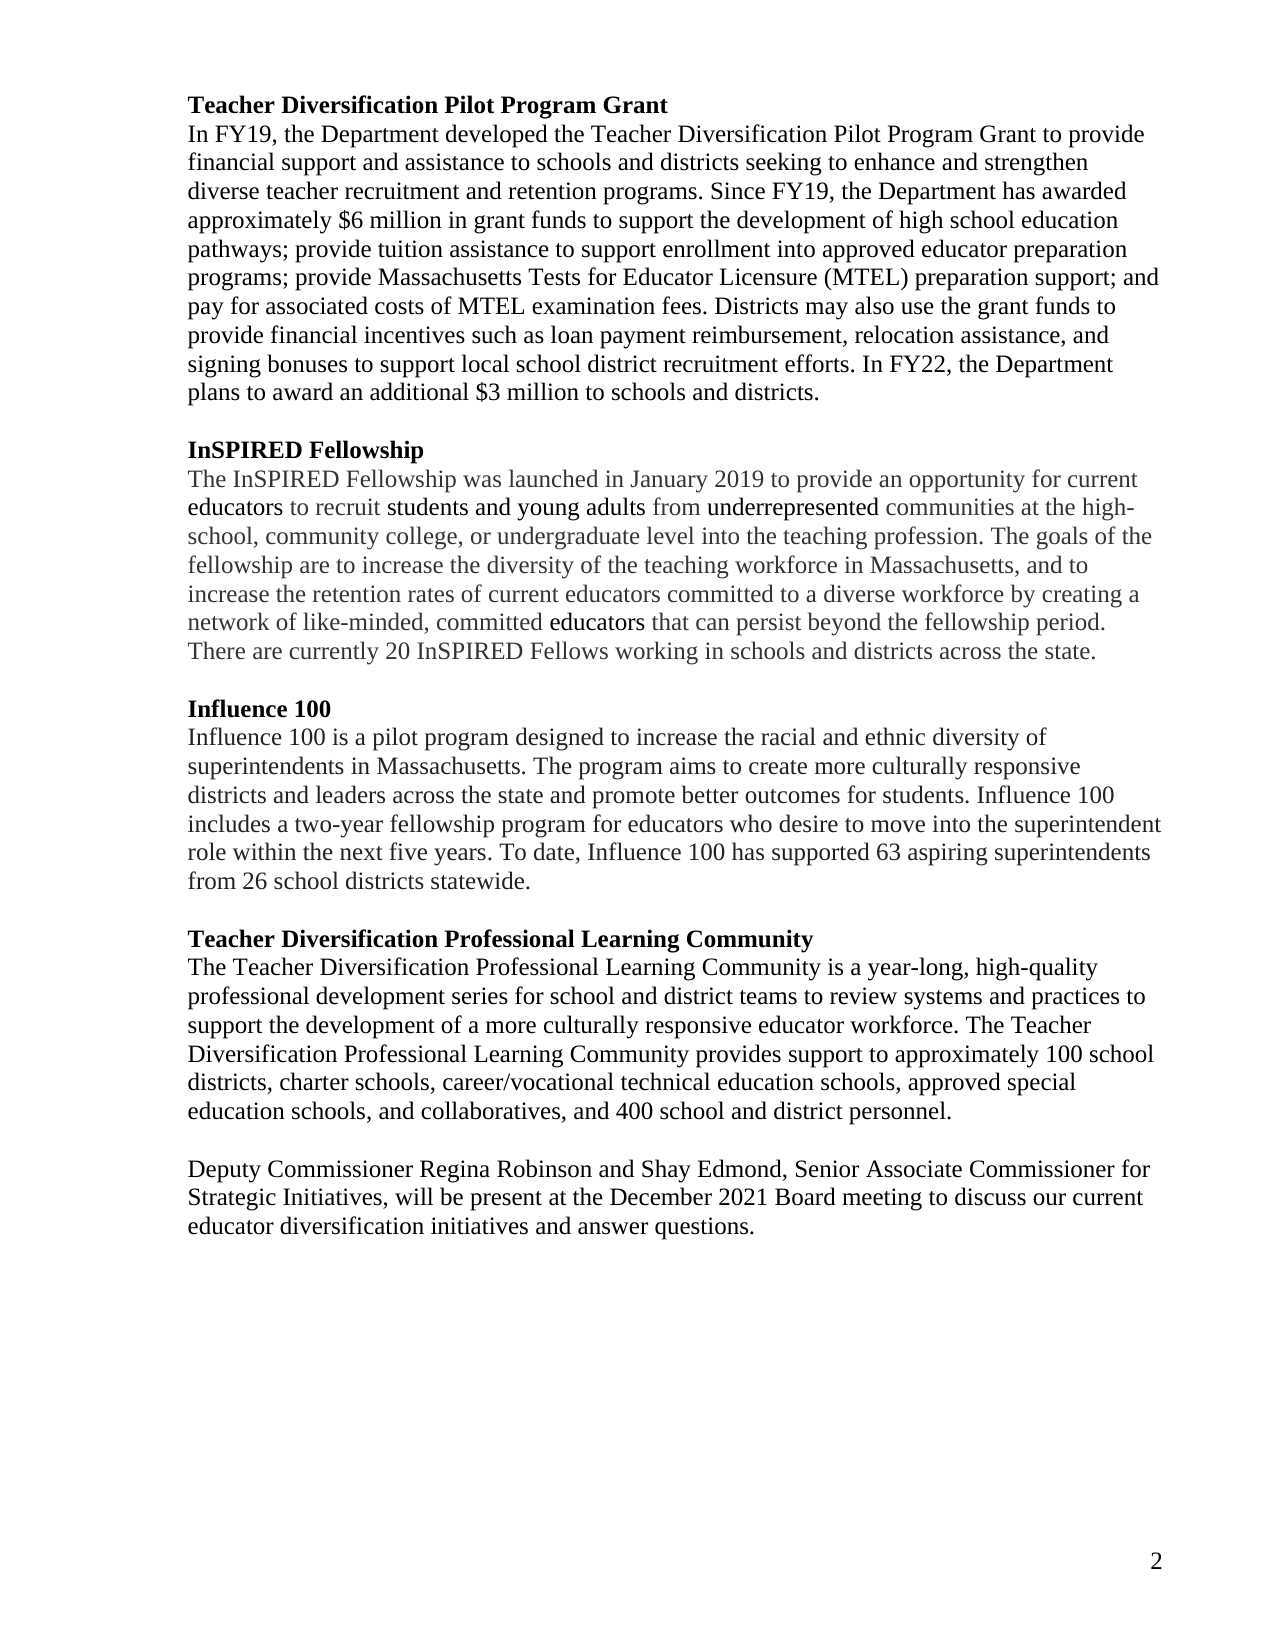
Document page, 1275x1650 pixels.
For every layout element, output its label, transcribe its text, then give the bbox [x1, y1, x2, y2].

text Influence 100 is a pilot program designed to increase the racial and ethnic diversity of superintendents in Massachusetts. The program aims to create more culturally responsive districts and leaders across the state and promote better outcomes for students. Influence 100 includes a two-year fellowship program for educators who desire to move into the superintendent role within the next five years. To date, Influence 100 has supported 63 aspiring superintendents from 26 school districts statewide. [187, 722, 1162, 895]
text InSPIRED Fellowship [187, 435, 1162, 464]
text Teacher Diversification Professional Learning Community [187, 924, 1162, 952]
text Deputy Commissioner Regina Robinson and Shay Edmond, Senior Associate Commissioner for Strategic Initiatives, will be present at the December 2021 Board meeting to discuss our current educator diversification initiatives and answer questions. [187, 1154, 1162, 1240]
text Influence 100 [187, 694, 1162, 722]
text The InSPIRED Fellowship was launched in January 2019 to provide an opportunity for current educators to recruit students and young adults from underrepresented communities at the high-school, community college, or undergraduate level into the teaching profession. The goals of the fellowship are to increase the diversity of the teaching workforce in Massachusetts, and to increase the retention rates of current educators committed to a diverse workforce by creating a network of like-minded, committed educators that can persist beyond the fellowship period. There are currently 20 InSPIRED Fellows working in schools and districts across the state. [187, 464, 1162, 665]
text Teacher Diversification Pilot Program Grant [187, 90, 1162, 119]
text The Teacher Diversification Professional Learning Community is a year-long, high-quality professional development series for school and district teams to review systems and practices to support the development of a more culturally responsive educator workforce. The Teacher Diversification Professional Learning Community provides support to approximately 100 school districts, charter schools, career/vocational technical education schools, approved special education schools, and collaboratives, and 400 school and district personnel. [187, 952, 1162, 1125]
text In FY19, the Department developed the Teacher Diversification Pilot Program Grant to provide financial support and assistance to schools and districts seeking to enhance and strengthen diverse teacher recruitment and retention programs. Since FY19, the Department has awarded approximately $6 million in grant funds to support the development of high school education pathways; provide tuition assistance to support enrollment into approved educator preparation programs; provide Massachusetts Tests for Educator Licensure (MTEL) preparation support; and pay for associated costs of MTEL examination fees. Districts may also use the grant funds to provide financial incentives such as loan payment reimbursement, relocation assistance, and signing bonuses to support local school district recruitment efforts. In FY22, the Department plans to award an additional $3 million to schools and districts. [187, 119, 1162, 406]
